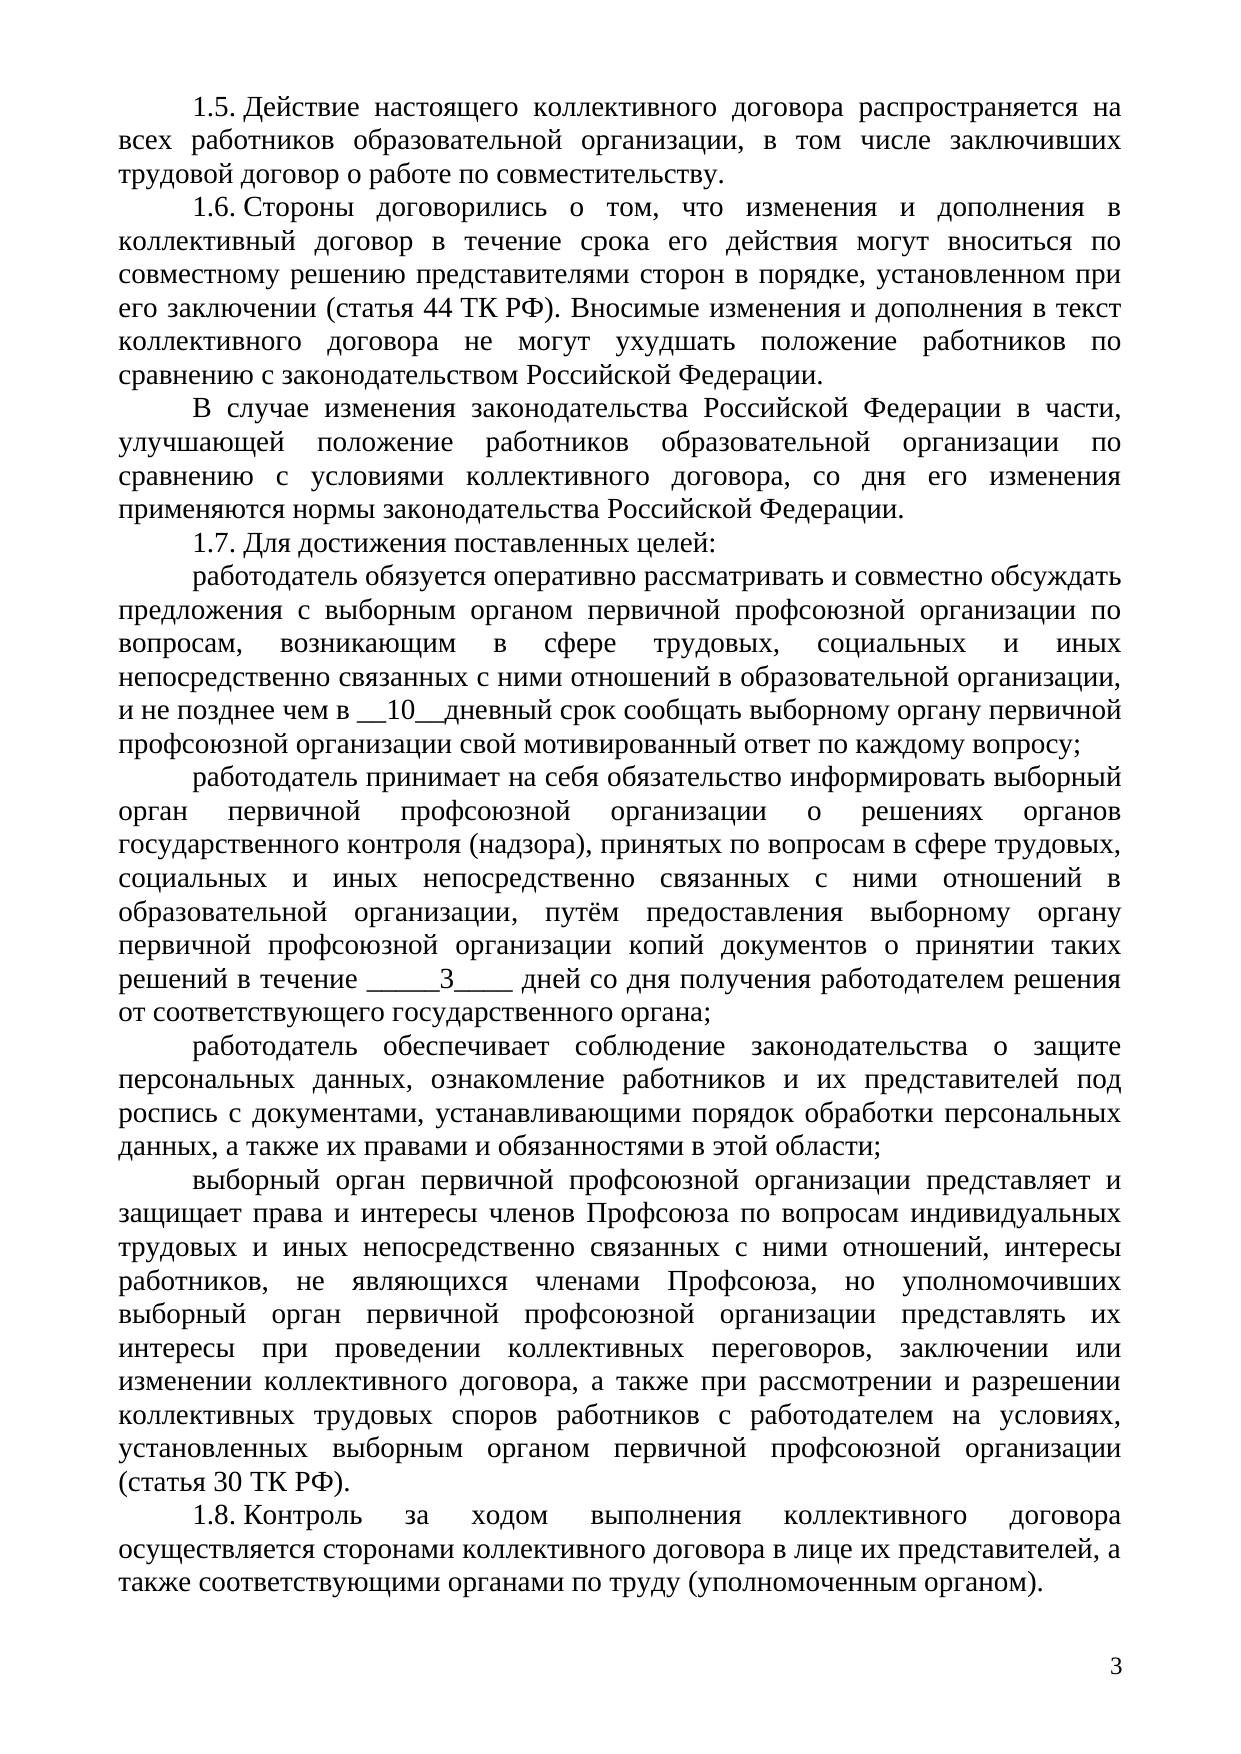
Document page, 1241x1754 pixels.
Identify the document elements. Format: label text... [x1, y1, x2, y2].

text работодатель обязуется оперативно рассматривать и совместно обсуждать предложения с выборным органом первичной профсоюзной организации по вопросам, возникающим в сфере трудовых, социальных и иных непосредственно связанных с ними отношений в образовательной организации, и не позднее чем в __10__дневный срок сообщать выборному органу первичной профсоюзной организации свой мотивированный ответ по каждому вопросу; [118, 558, 1122, 759]
text работодатель обеспечивает соблюдение законодательства о защите персональных данных, ознакомление работников и их представителей под роспись с документами, устанавливающими порядок обработки персональных данных, а также их правами и обязанностями в этой области; [118, 1028, 1122, 1162]
text 1.7. Для достижения поставленных целей: [118, 525, 1122, 558]
text выборный орган первичной профсоюзной организации представляет и защищает права и интересы членов Профсоюза по вопросам индивидуальных трудовых и иных непосредственно связанных с ними отношений, интересы работников, не являющихся членами Профсоюза, но уполномочивших выборный орган первичной профсоюзной организации представлять их интересы при проведении коллективных переговоров, заключении или изменении коллективного договора, а также при рассмотрении и разрешении коллективных трудовых споров работников с работодателем на условиях, установленных выборным органом первичной профсоюзной организации (статья 30 ТК РФ). [118, 1162, 1122, 1497]
text В случае изменения законодательства Российской Федерации в части, улучшающей положение работников образовательной организации по сравнению с условиями коллективного договора, со дня его изменения применяются нормы законодательства Российской Федерации. [118, 391, 1122, 525]
text 1.6. Стороны договорились о том, что изменения и дополнения в коллективный договор в течение срока его действия могут вноситься по совместному решению представителями сторон в порядке, установленном при его заключении (статья 44 ТК РФ). Вносимые изменения и дополнения в текст коллективного договора не могут ухудшать положение работников по сравнению с законодательством Российской Федерации. [118, 189, 1122, 391]
text 1.8. Контроль за ходом выполнения коллективного договора осуществляется сторонами коллективного договора в лице их представителей, а также соответствующими органами по труду (уполномоченным органом). [118, 1497, 1122, 1598]
text 1.5. Действие настоящего коллективного договора распространяется на всех работников образовательной организации, в том числе заключивших трудовой договор о работе по совместительству. [118, 89, 1122, 189]
text работодатель принимает на себя обязательство информировать выборный орган первичной профсоюзной организации о решениях органов государственного контроля (надзора), принятых по вопросам в сфере трудовых, социальных и иных непосредственно связанных с ними отношений в образовательной организации, путём предоставления выборному органу первичной профсоюзной организации копий документов о принятии таких решений в течение _____3____ дней со дня получения работодателем решения от соответствующего государственного органа; [118, 759, 1122, 1028]
